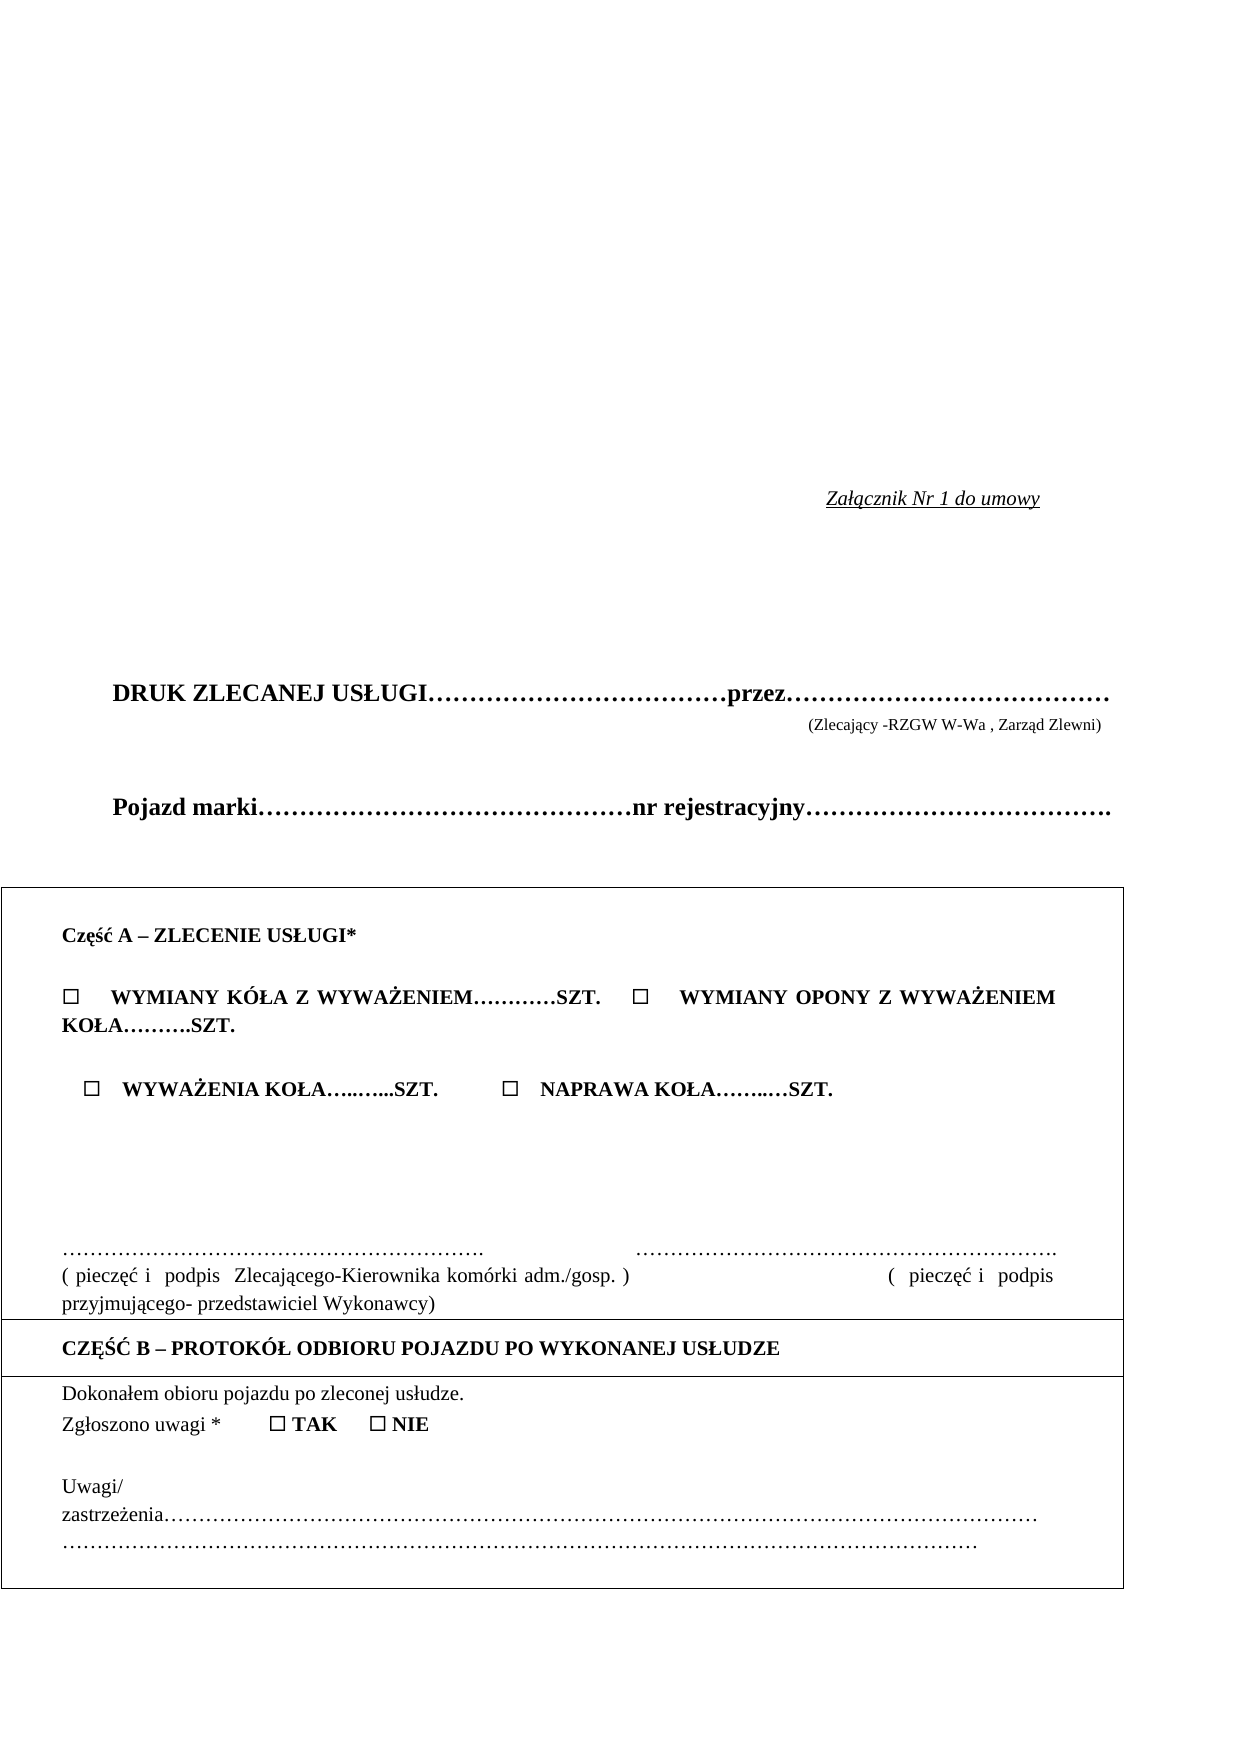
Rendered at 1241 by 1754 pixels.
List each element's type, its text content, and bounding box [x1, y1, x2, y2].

table_header Część A – ZLECENIE USŁUGI*  WYMIANY KÓŁA Z WYWAŻENIEM…………SZT.  WYMIANY OPONY Z WYWAŻENIEM KOŁA……….SZT.  WYWAŻENIA KOŁA…..…...SZT.  NAPRAWA KOŁA……..…SZT. ……………………………………………………. ……………………………………………………. ( pieczęć i podpis Zlecającego-Kierownika komórki adm./gosp. ) ( pieczęć i podpis przyjmującego- przedstawiciel Wykonawcy) [2, 888, 1123, 1319]
text Załącznik Nr 1 do umowy [112, 486, 1129, 510]
table_cell Dokonałem obioru pojazdu po zleconej usłudze. Zgłoszono uwagi *  TAK  NIE Uwagi/zastrzeżenia…………………………………………………………………………………………………………………………………………………………………………………………………………………………………… [2, 1377, 1123, 1588]
table_cell CZĘŚĆ B – PROTOKÓŁ ODBIORU POJAZDU PO WYKONANEJ USŁUDZE [2, 1320, 1123, 1376]
text (Zlecający -RZGW W-Wa , Zarząd Zlewni) [112, 715, 1129, 734]
text DRUK ZLECANEJ USŁUGI………………………………przez………………………………… [112, 678, 1129, 707]
text Pojazd marki………………………………………nr rejestracyjny………………………………. [112, 792, 1129, 820]
